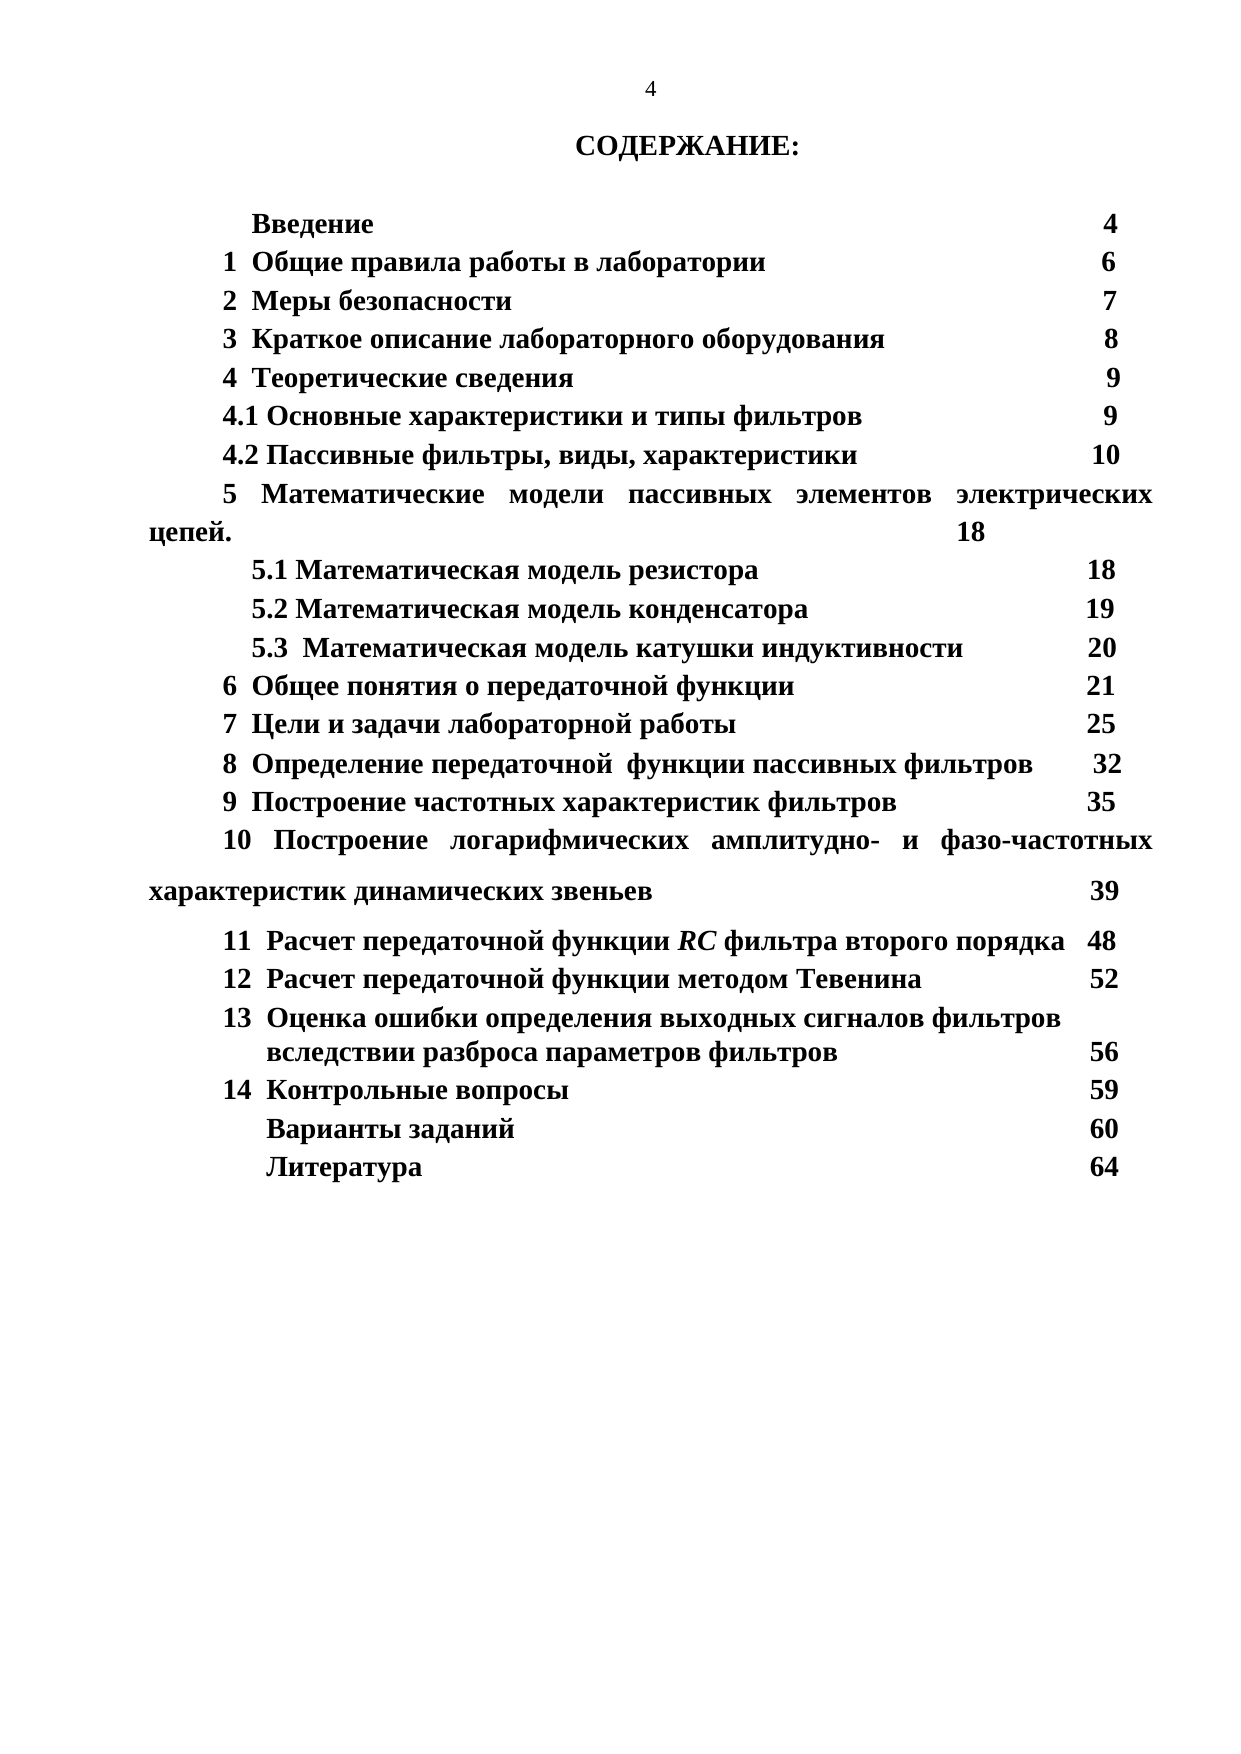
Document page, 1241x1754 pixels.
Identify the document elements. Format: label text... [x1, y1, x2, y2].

text СОДЕРЖАНИЕ: [215, 128, 1159, 162]
